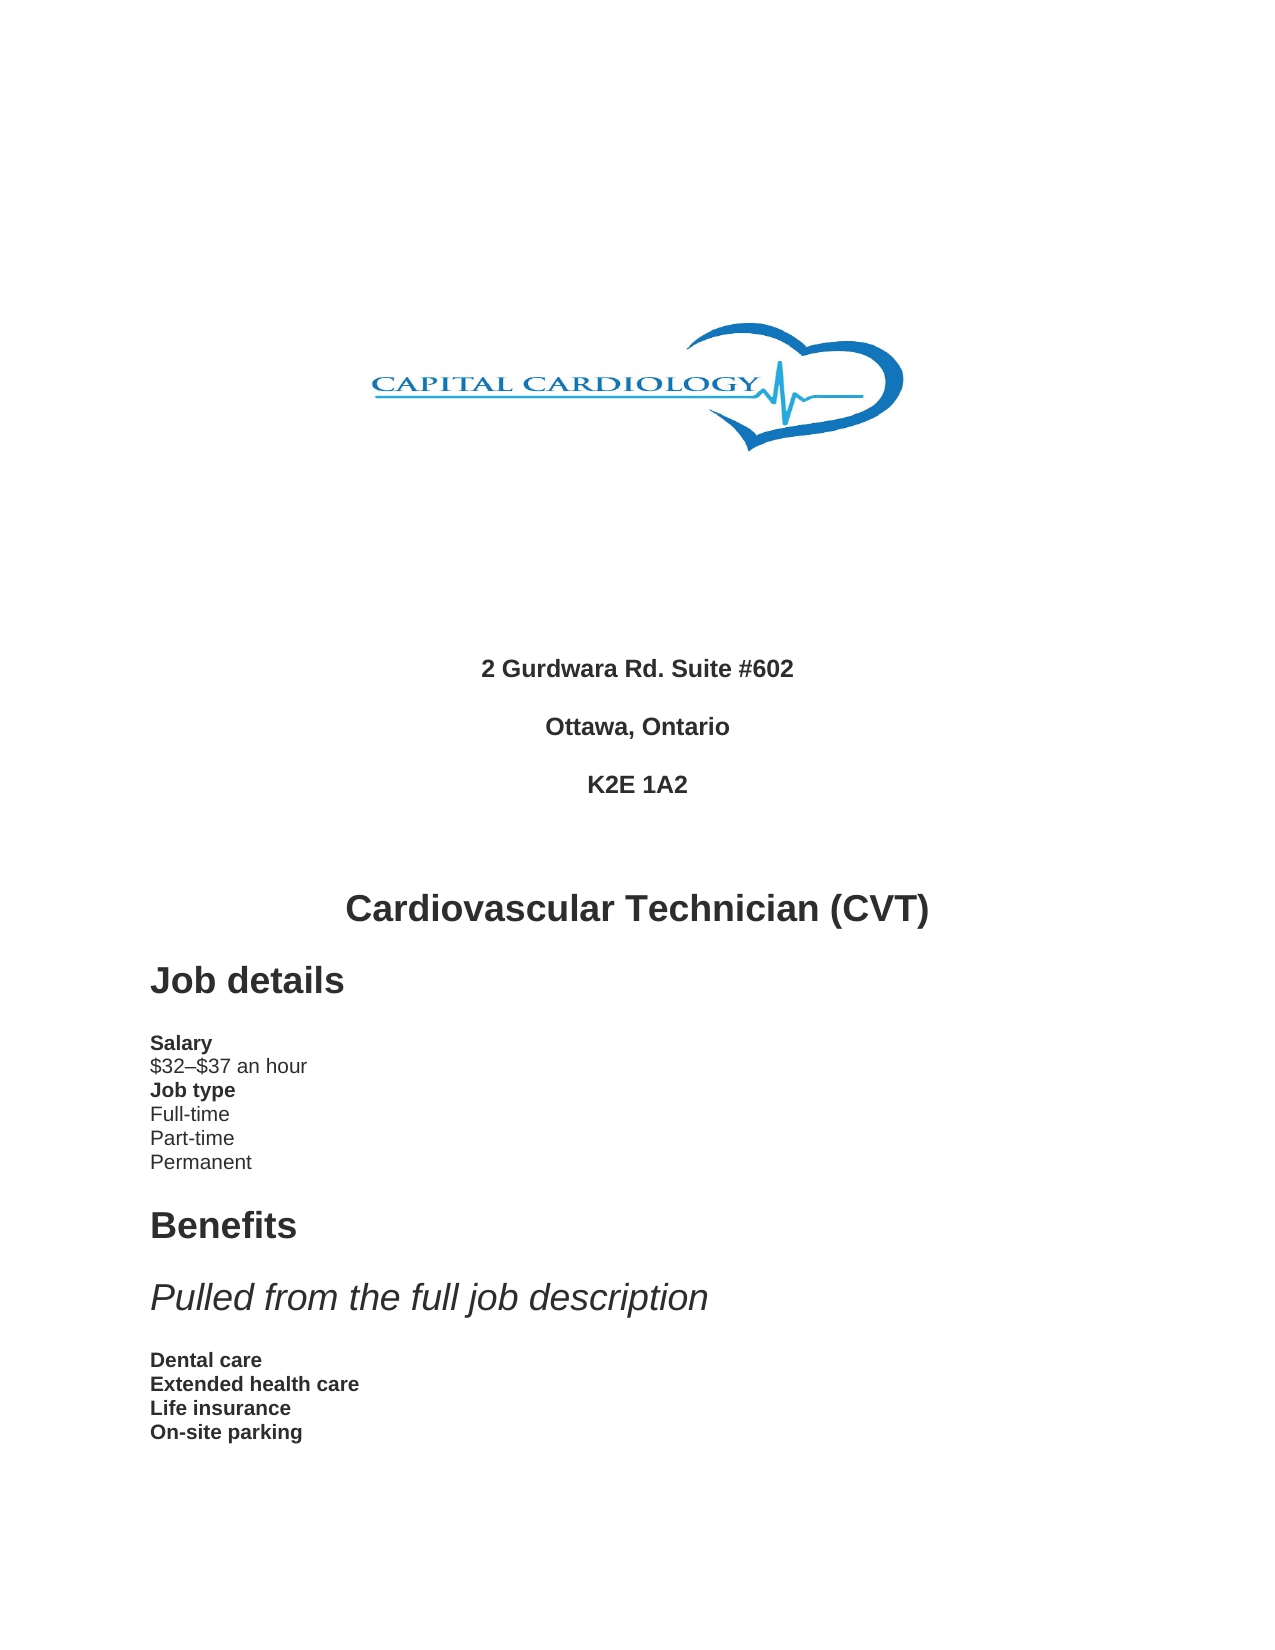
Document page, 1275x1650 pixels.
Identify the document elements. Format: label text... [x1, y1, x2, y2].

text Job details [150, 958, 1125, 1001]
text Salary [150, 1030, 1125, 1054]
text Pulled from the full job description [150, 1276, 1125, 1319]
text 2 Gurdwara Rd. Suite #602 [150, 654, 1125, 683]
picture [233, 150, 1042, 625]
text Dental care [150, 1348, 1125, 1372]
text Life insurance [150, 1396, 1125, 1420]
text Extended health care [150, 1372, 1125, 1396]
text On-site parking [150, 1420, 1125, 1444]
text $32–$37 an hour [150, 1054, 1125, 1078]
text K2E 1A2 [150, 770, 1125, 799]
text Benefits [150, 1203, 1125, 1246]
text Part-time [150, 1126, 1125, 1150]
text Permanent [150, 1150, 1125, 1174]
text Job type [150, 1078, 1125, 1102]
text Cardiovascular Technician (CVT) [150, 886, 1125, 929]
text Ottawa, Ontario [150, 712, 1125, 741]
text Full-time [150, 1102, 1125, 1126]
